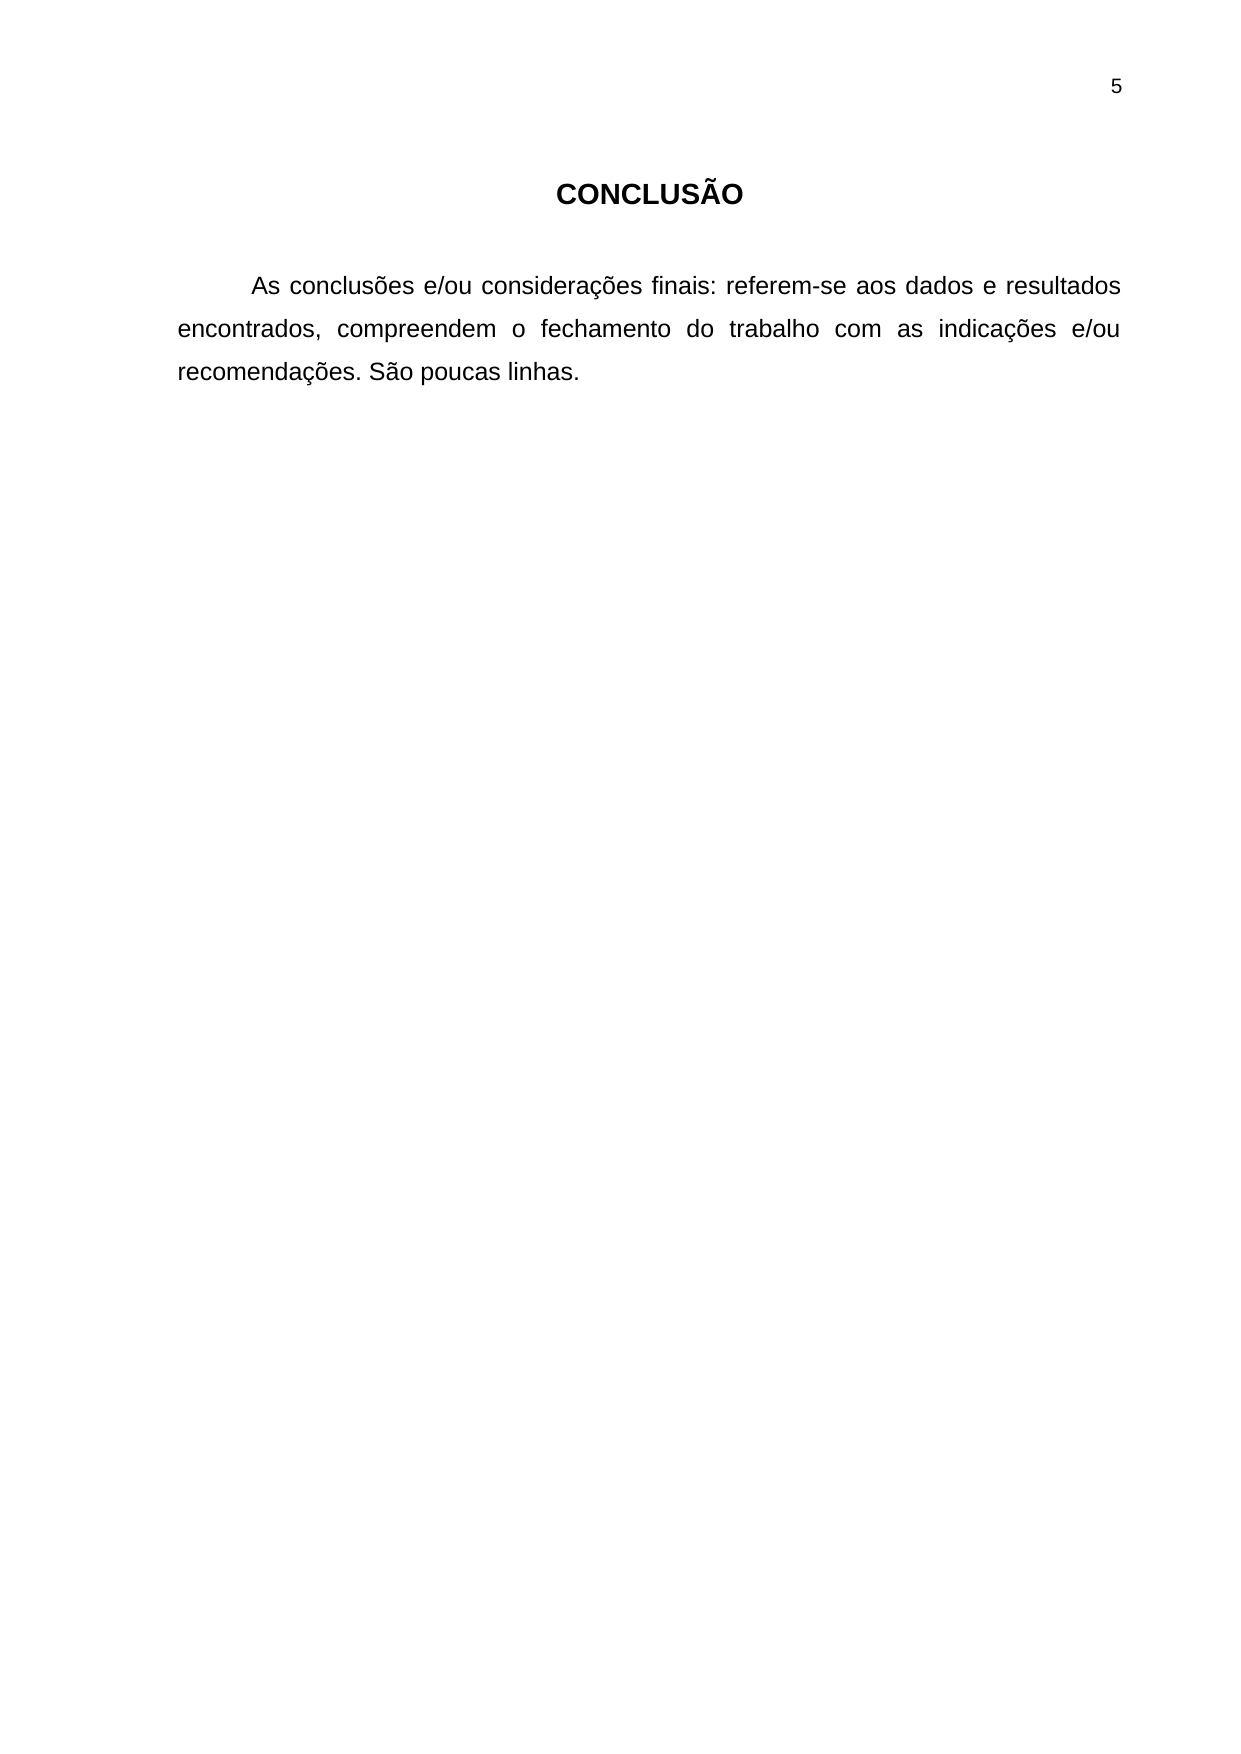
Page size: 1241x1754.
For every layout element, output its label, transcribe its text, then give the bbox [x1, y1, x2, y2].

text CONCLUSÃO [177, 177, 1122, 211]
text As conclusões e/ou considerações finais: referem-se aos dados e resultados encontrados, compreendem o fechamento do trabalho com as indicações e/ou recomendações. São poucas linhas. [177, 271, 1122, 386]
